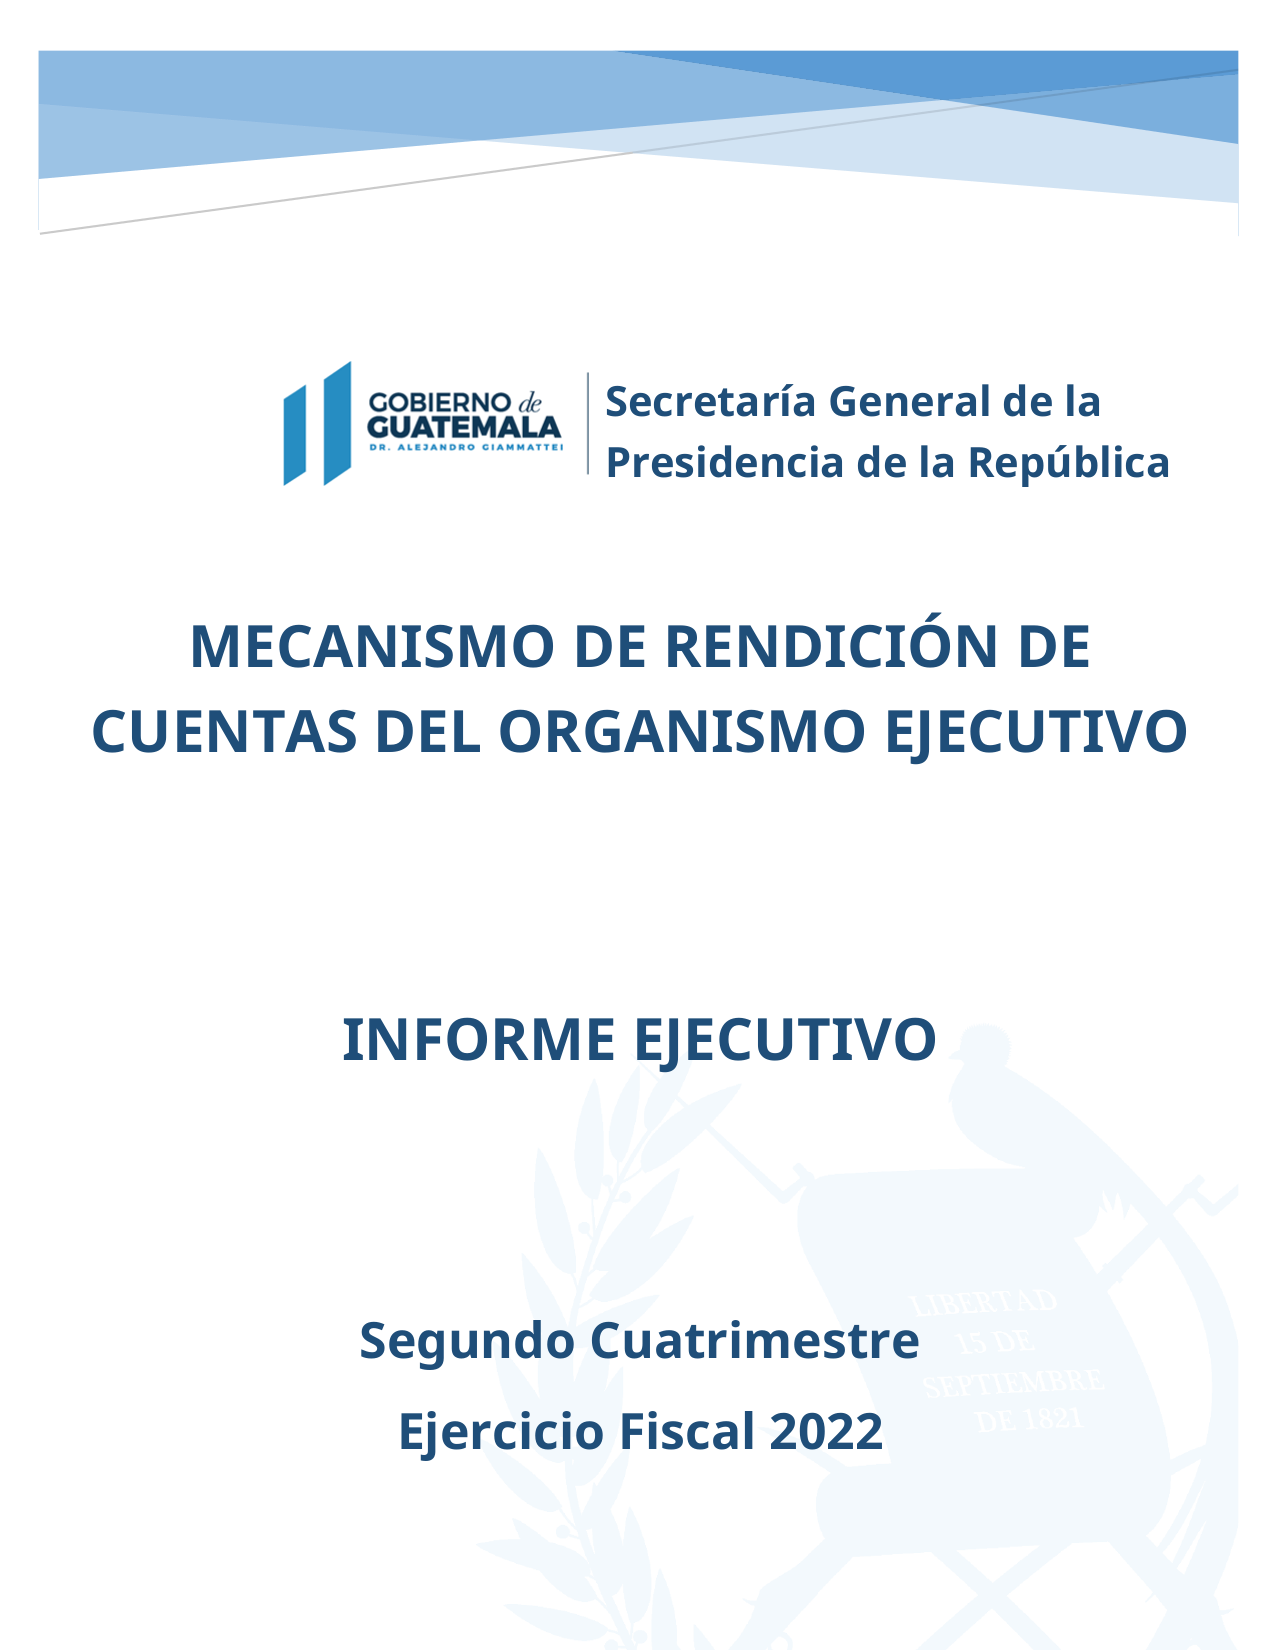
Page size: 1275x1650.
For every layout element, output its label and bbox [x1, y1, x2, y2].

picture [38, 50, 1239, 250]
picture [42, 346, 1239, 1650]
